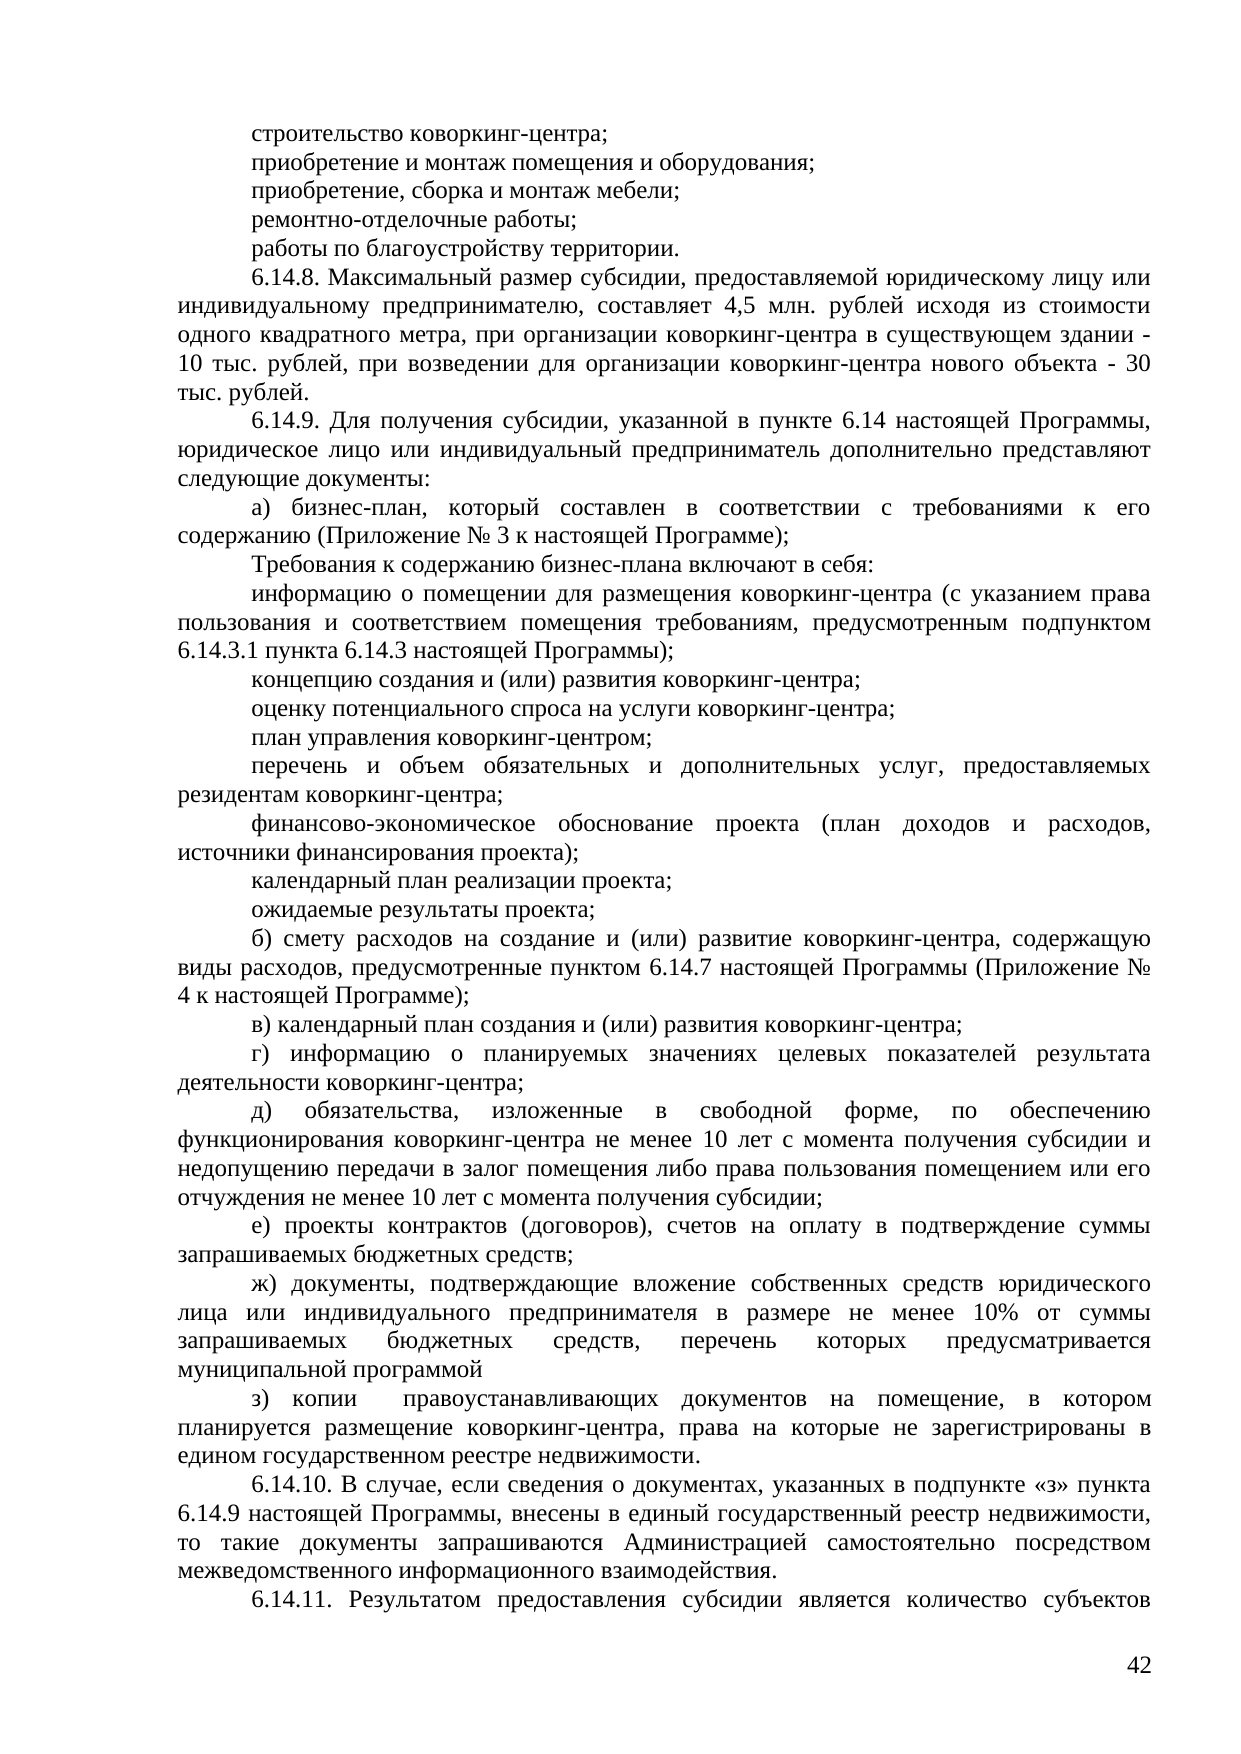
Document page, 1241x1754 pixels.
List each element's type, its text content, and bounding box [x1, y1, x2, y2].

text оценку потенциального спроса на услуги коворкинг-центра; [177, 693, 1152, 722]
text б) смету расходов на создание и (или) развитие коворкинг-центра, содержащую виды расходов, предусмотренные пунктом 6.14.7 настоящей Программы (Приложение № 4 к настоящей Программе); [177, 923, 1152, 1009]
text работы по благоустройству территории. [177, 233, 1152, 262]
text приобретение, сборка и монтаж мебели; [177, 176, 1152, 204]
text приобретение и монтаж помещения и оборудования; [177, 147, 1152, 176]
text ремонтно-отделочные работы; [177, 204, 1152, 233]
text г) информацию о планируемых значениях целевых показателей результата деятельности коворкинг-центра; [177, 1038, 1152, 1096]
text 6.14.10. В случае, если сведения о документах, указанных в подпункте «з» пункта 6.14.9 настоящей Программы, внесены в единый государственный реестр недвижимости, то такие документы запрашиваются Администрацией самостоятельно посредством межведомственного информационного взаимодействия. [177, 1469, 1152, 1584]
text ожидаемые результаты проекта; [177, 894, 1152, 923]
text а) бизнес-план, который составлен в соответствии с требованиями к его содержанию (Приложение № 3 к настоящей Программе); [177, 492, 1152, 549]
text в) календарный план создания и (или) развития коворкинг-центра; [177, 1009, 1152, 1038]
text д) обязательства, изложенные в свободной форме, по обеспечению функционирования коворкинг-центра не менее 10 лет с момента получения субсидии и недопущению передачи в залог помещения либо права пользования помещением или его отчуждения не менее 10 лет с момента получения субсидии; [177, 1096, 1152, 1211]
text строительство коворкинг-центра; [177, 118, 1152, 147]
text 6.14.9. Для получения субсидии, указанной в пункте 6.14 настоящей Программы, юридическое лицо или индивидуальный предприниматель дополнительно представляют следующие документы: [177, 406, 1152, 492]
text ж) документы, подтверждающие вложение собственных средств юридического лица или индивидуального предпринимателя в размере не менее 10% от суммы запрашиваемых бюджетных средств, перечень которых предусматривается муниципальной программой [177, 1268, 1152, 1383]
text план управления коворкинг-центром; [177, 722, 1152, 751]
text календарный план реализации проекта; [177, 866, 1152, 894]
text концепцию создания и (или) развития коворкинг-центра; [177, 664, 1152, 693]
text 6.14.8. Максимальный размер субсидии, предоставляемой юридическому лицу или индивидуальному предпринимателю, составляет 4,5 млн. рублей исходя из стоимости одного квадратного метра, при организации коворкинг-центра в существующем здании - 10 тыс. рублей, при возведении для организации коворкинг-центра нового объекта - 30 тыс. рублей. [177, 262, 1152, 406]
text е) проекты контрактов (договоров), счетов на оплату в подтверждение суммы запрашиваемых бюджетных средств; [177, 1211, 1152, 1268]
text з) копии правоустанавливающих документов на помещение, в котором планируется размещение коворкинг-центра, права на которые не зарегистрированы в едином государственном реестре недвижимости. [177, 1383, 1152, 1469]
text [177, 1584, 1152, 1613]
text финансово-экономическое обоснование проекта (план доходов и расходов, источники финансирования проекта); [177, 808, 1152, 866]
text информацию о помещении для размещения коворкинг-центра (с указанием права пользования и соответствием помещения требованиям, предусмотренным подпунктом 6.14.3.1 пункта 6.14.3 настоящей Программы); [177, 578, 1152, 664]
text Требования к содержанию бизнес-плана включают в себя: [177, 549, 1152, 578]
text перечень и объем обязательных и дополнительных услуг, предоставляемых резидентам коворкинг-центра; [177, 751, 1152, 808]
